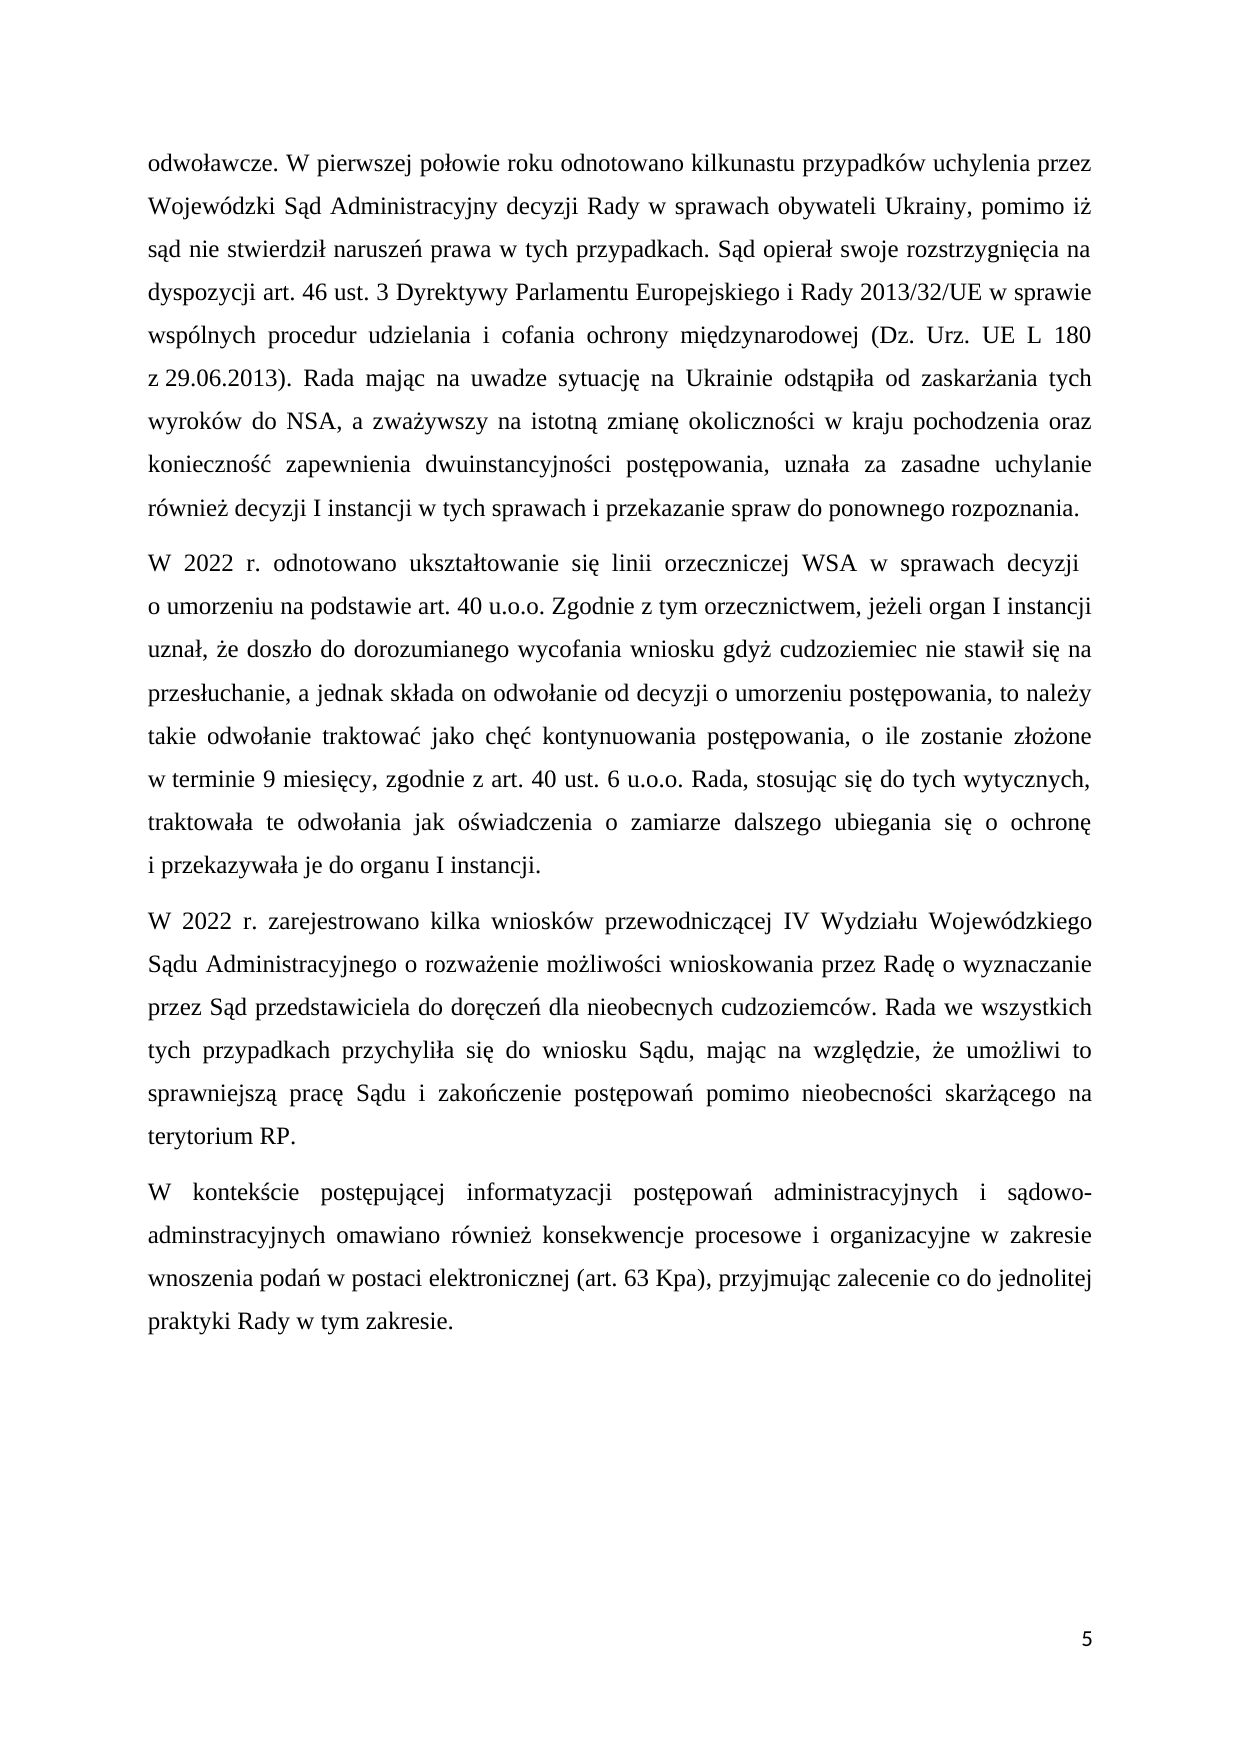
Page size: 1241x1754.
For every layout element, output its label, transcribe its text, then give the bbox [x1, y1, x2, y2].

text W 2022 r. zarejestrowano kilka wniosków przewodniczącej IV Wydziału Wojewódzkiego Sądu Administracyjnego o rozważenie możliwości wnioskowania przez Radę o wyznaczanie przez Sąd przedstawiciela do doręczeń dla nieobecnych cudzoziemców. Rada we wszystkich tych przypadkach przychyliła się do wniosku Sądu, mając na względzie, że umożliwi to sprawniejszą pracę Sądu i zakończenie postępowań pomimo nieobecności skarżącego na terytorium RP. [148, 906, 1093, 1150]
text W kontekście postępującej informatyzacji postępowań administracyjnych i sądowo-adminstracyjnych omawiano również konsekwencje procesowe i organizacyjne w zakresie wnoszenia podań w postaci elektronicznej (art. 63 Kpa), przyjmując zalecenie co do jednolitej praktyki Rady w tym zakresie. [148, 1177, 1093, 1335]
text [148, 148, 1093, 521]
text W 2022 r. odnotowano ukształtowanie się linii orzeczniczej WSA w sprawach decyzji o umorzeniu na podstawie art. 40 u.o.o. Zgodnie z tym orzecznictwem, jeżeli organ I instancji uznał, że doszło do dorozumianego wycofania wniosku gdyż cudzoziemiec nie stawił się na przesłuchanie, a jednak składa on odwołanie od decyzji o umorzeniu postępowania, to należy takie odwołanie traktować jako chęć kontynuowania postępowania, o ile zostanie złożone w terminie 9 miesięcy, zgodnie z art. 40 ust. 6 u.o.o. Rada, stosując się do tych wytycznych, traktowała te odwołania jak oświadczenia o zamiarze dalszego ubiegania się o ochronę i przekazywała je do organu I instancji. [148, 548, 1093, 879]
